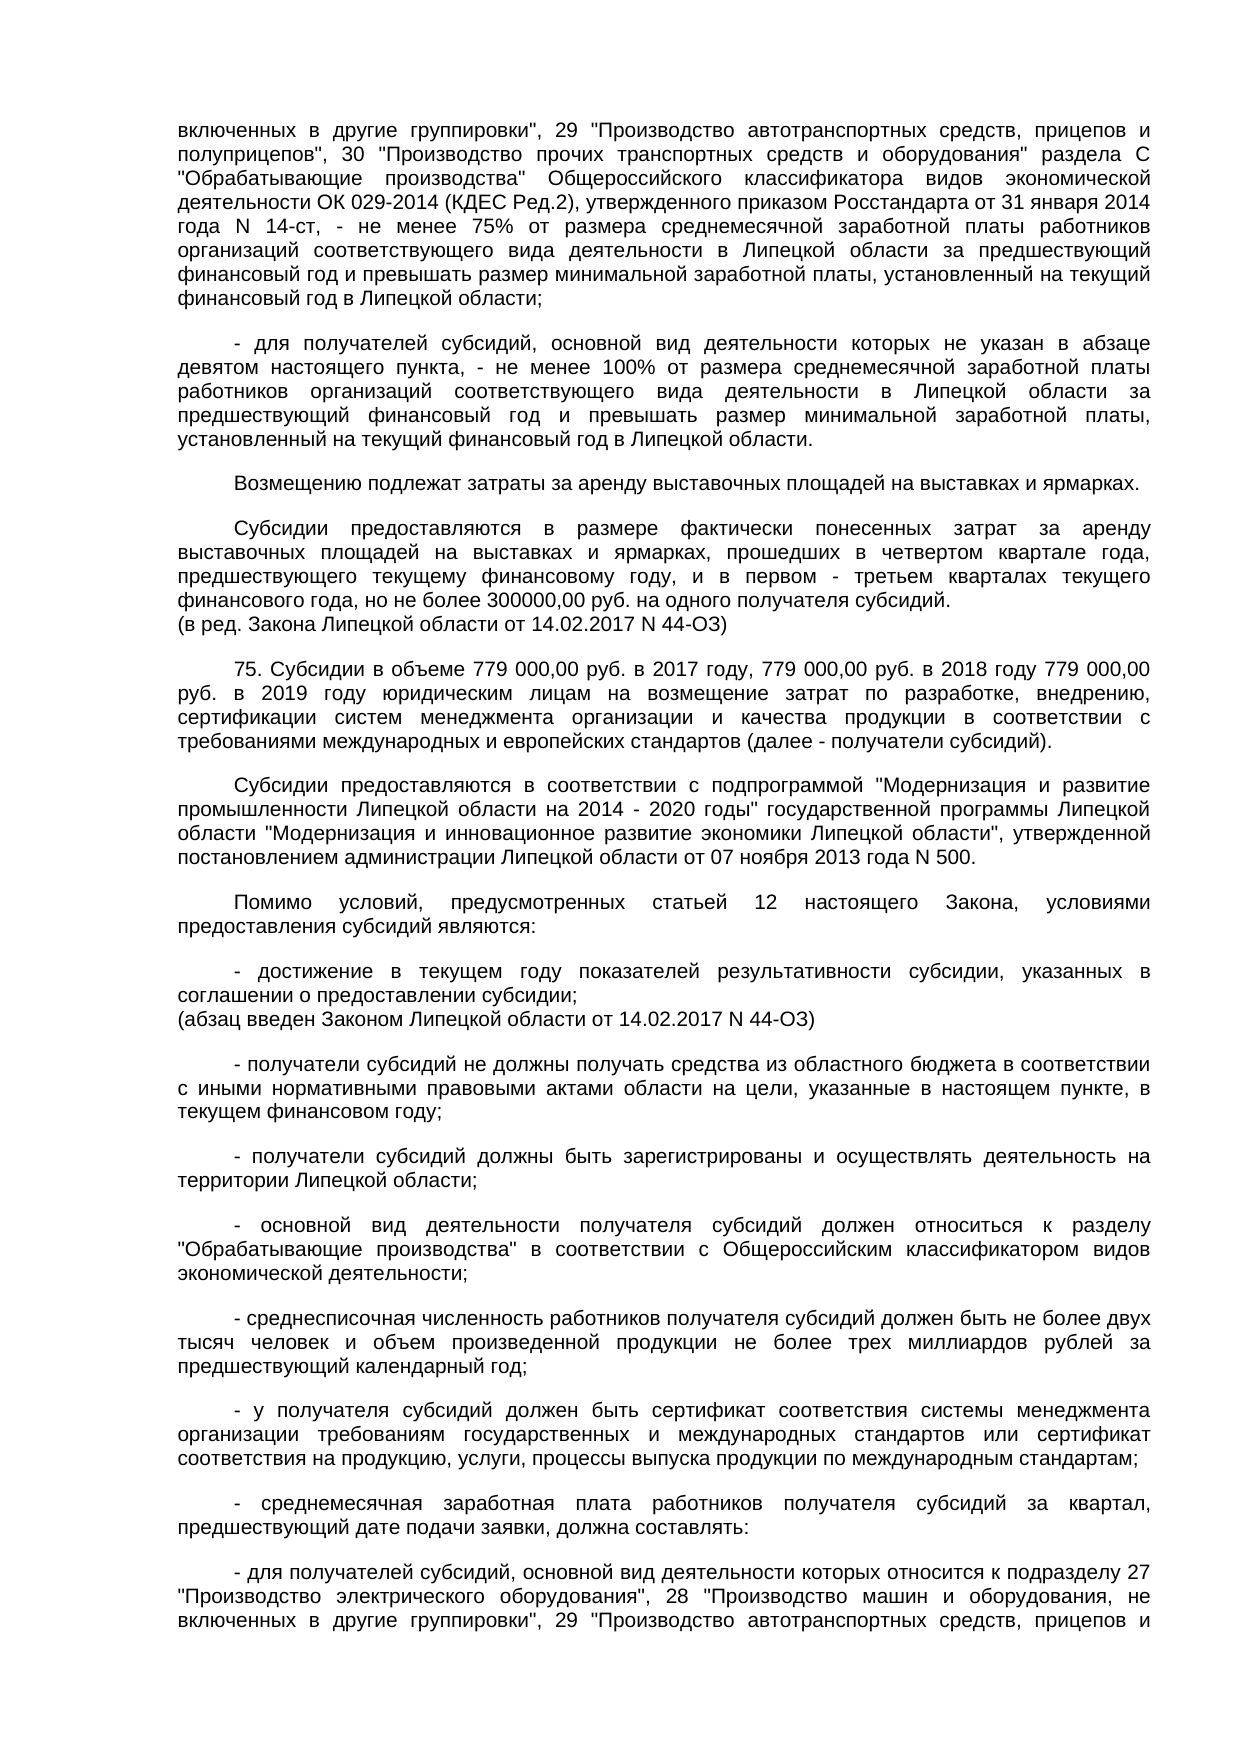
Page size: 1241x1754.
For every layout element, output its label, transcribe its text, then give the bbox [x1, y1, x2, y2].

text - среднесписочная численность работников получателя субсидий должен быть не более двух тысяч человек и объем произведенной продукции не более трех миллиардов рублей за предшествующий календарный год; [177, 1306, 1152, 1377]
text - достижение в текущем году показателей результативности субсидии, указанных в соглашении о предоставлении субсидии; [177, 959, 1152, 1007]
text 75. Субсидии в объеме 779 000,00 руб. в 2017 году, 779 000,00 руб. в 2018 году 779 000,00 руб. в 2019 году юридическим лицам на возмещение затрат по разработке, внедрению, сертификации систем менеджмента организации и качества продукции в соответствии с требованиями международных и европейских стандартов (далее - получатели субсидий). [177, 657, 1152, 752]
text - у получателя субсидий должен быть сертификат соответствия системы менеджмента организации требованиям государственных и международных стандартов или сертификат соответствия на продукцию, услуги, процессы выпуска продукции по международным стандартам; [177, 1398, 1152, 1470]
text - для получателей субсидий, основной вид деятельности которых не указан в абзаце девятом настоящего пункта, - не менее 100% от размера среднемесячной заработной платы работников организаций соответствующего вида деятельности в Липецкой области за предшествующий финансовый год и превышать размер минимальной заработной платы, установленный на текущий финансовый год в Липецкой области. [177, 331, 1152, 450]
text (в ред. Закона Липецкой области от 14.02.2017 N 44-ОЗ) [177, 612, 1152, 636]
text - основной вид деятельности получателя субсидий должен относиться к разделу "Обрабатывающие производства" в соответствии с Общероссийским классификатором видов экономической деятельности; [177, 1213, 1152, 1285]
text Субсидии предоставляются в соответствии с подпрограммой "Модернизация и развитие промышленности Липецкой области на 2014 - 2020 годы" государственной программы Липецкой области "Модернизация и инновационное развитие экономики Липецкой области", утвержденной постановлением администрации Липецкой области от 07 ноября 2013 года N 500. [177, 773, 1152, 869]
text - среднемесячная заработная плата работников получателя субсидий за квартал, предшествующий дате подачи заявки, должна составлять: [177, 1491, 1152, 1539]
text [177, 118, 1152, 310]
text Помимо условий, предусмотренных статьей 12 настоящего Закона, условиями предоставления субсидий являются: [177, 890, 1152, 938]
text Субсидии предоставляются в размере фактически понесенных затрат за аренду выставочных площадей на выставках и ярмарках, прошедших в четвертом квартале года, предшествующего текущему финансовому году, и в первом - третьем кварталах текущего финансового года, но не более 300000,00 руб. на одного получателя субсидий. [177, 516, 1152, 612]
text (абзац введен Законом Липецкой области от 14.02.2017 N 44-ОЗ) [177, 1007, 1152, 1031]
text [177, 1560, 1152, 1632]
text - получатели субсидий должны быть зарегистрированы и осуществлять деятельность на территории Липецкой области; [177, 1144, 1152, 1192]
text Возмещению подлежат затраты за аренду выставочных площадей на выставках и ярмарках. [177, 471, 1152, 495]
text - получатели субсидий не должны получать средства из областного бюджета в соответствии с иными нормативными правовыми актами области на цели, указанные в настоящем пункте, в текущем финансовом году; [177, 1051, 1152, 1123]
